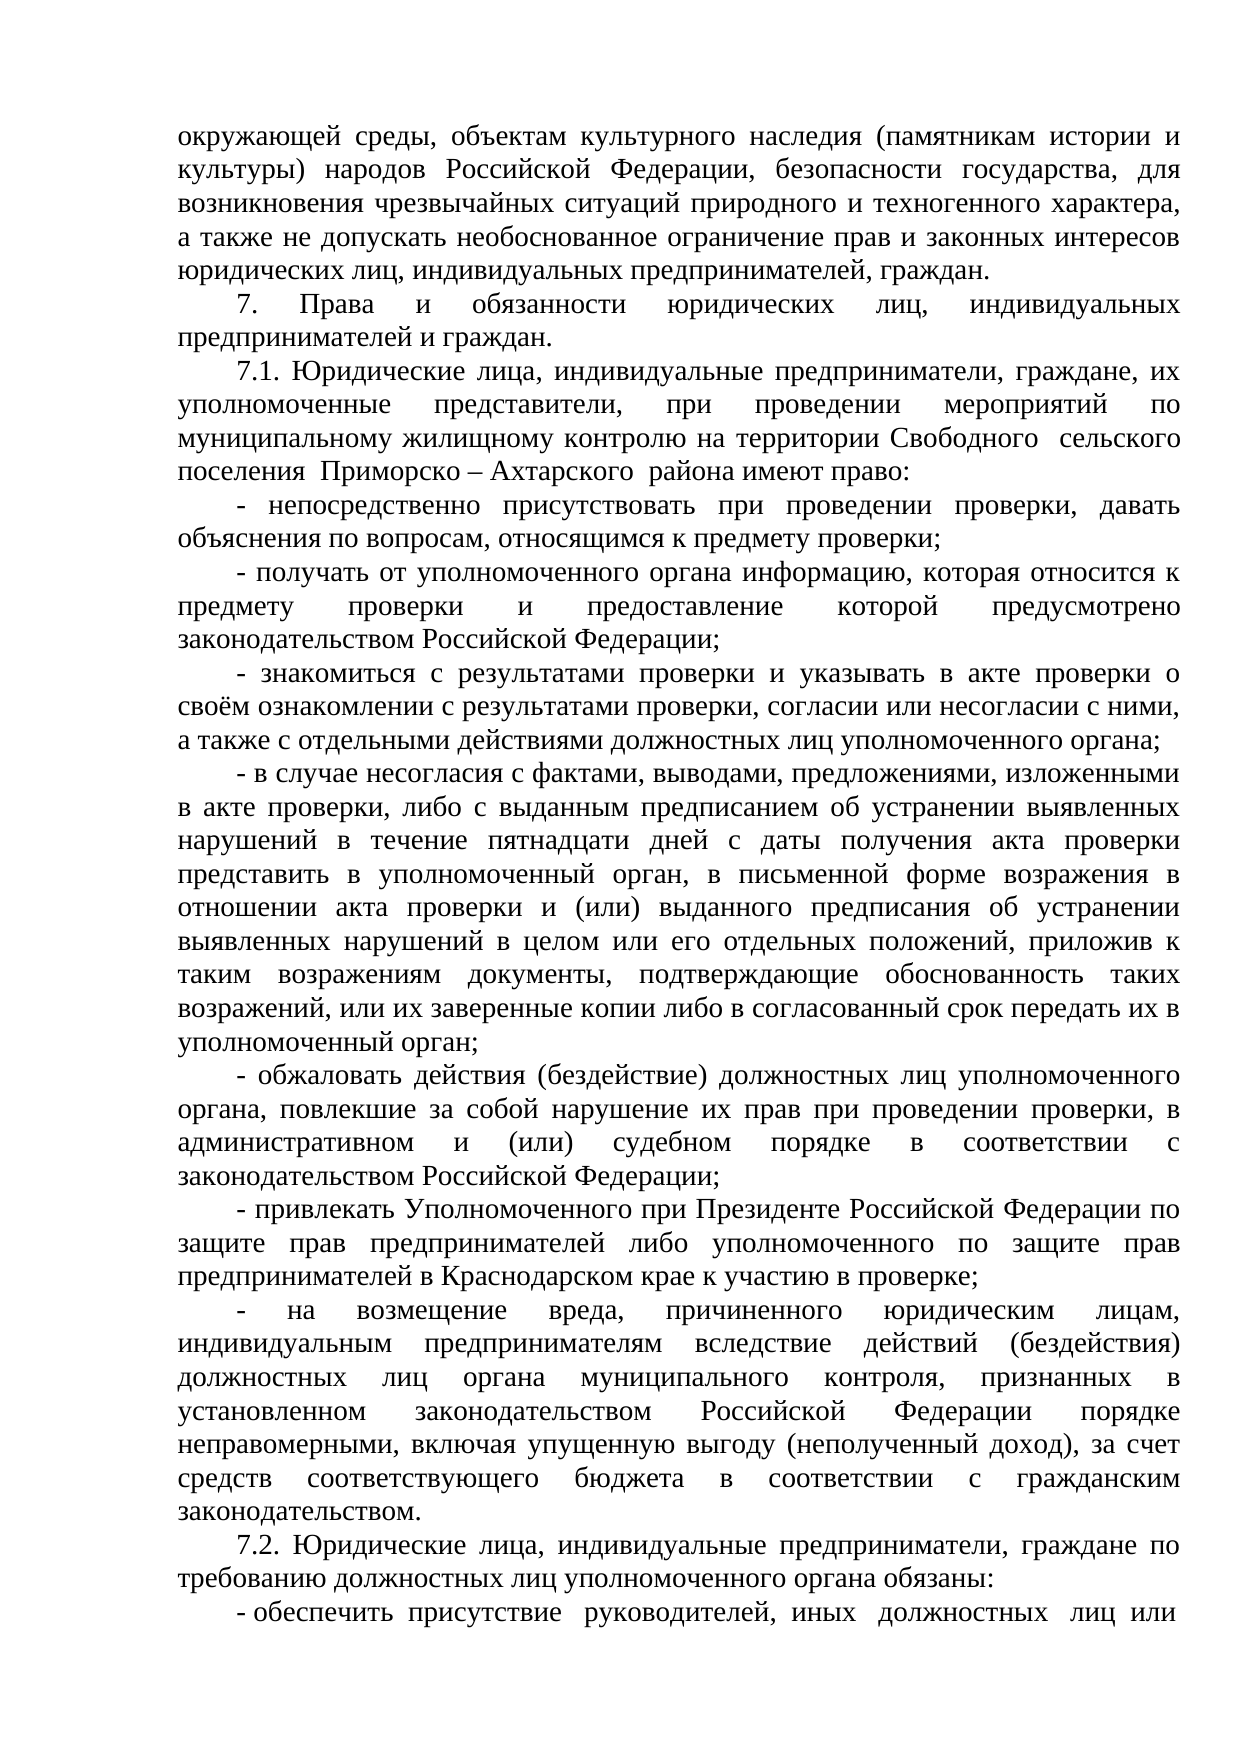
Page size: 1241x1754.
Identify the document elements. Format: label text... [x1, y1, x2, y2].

text - привлекать Уполномоченного при Президенте Российской Федерации по защите прав предпринимателей либо уполномоченного по защите прав предпринимателей в Краснодарском крае к участию в проверке; [177, 1191, 1181, 1292]
text - на возмещение вреда, причиненного юридическим лицам, индивидуальным предпринимателям вследствие действий (бездействия) должностных лиц органа муниципального контроля, признанных в установленном законодательством Российской Федерации порядке неправомерными, включая упущенную выгоду (неполученный доход), за счет средств соответствующего бюджета в соответствии с гражданским законодательством. [177, 1292, 1181, 1527]
text - знакомиться с результатами проверки и указывать в акте проверки о своём ознакомлении с результатами проверки, согласии или несогласии с ними, а также с отдельными действиями должностных лиц уполномоченного органа; [177, 655, 1181, 755]
text - в случае несогласия с фактами, выводами, предложениями, изложенными в акте проверки, либо с выданным предписанием об устранении выявленных нарушений в течение пятнадцати дней с даты получения акта проверки представить в уполномоченный орган, в письменной форме возражения в отношении акта проверки и (или) выданного предписания об устранении выявленных нарушений в целом или его отдельных положений, приложив к таким возражениям документы, подтверждающие обоснованность таких возражений, или их заверенные копии либо в согласованный срок передать их в уполномоченный орган; [177, 755, 1181, 1057]
text 7. Права и обязанности юридических лиц, индивидуальных предпринимателей и граждан. [177, 286, 1181, 353]
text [177, 118, 1181, 286]
text - непосредственно присутствовать при проведении проверки, давать объяснения по вопросам, относящимся к предмету проверки; [177, 487, 1181, 554]
text - получать от уполномоченного органа информацию, которая относится к предмету проверки и предоставление которой предусмотрено законодательством Российской Федерации; [177, 554, 1181, 655]
text - обеспечить присутствие руководителей, иных должностных лиц или [177, 1594, 1181, 1627]
text - обжаловать действия (бездействие) должностных лиц уполномоченного органа, повлекшие за собой нарушение их прав при проведении проверки, в административном и (или) судебном порядке в соответствии с законодательством Российской Федерации; [177, 1057, 1181, 1191]
text 7.2. Юридические лица, индивидуальные предприниматели, граждане по требованию должностных лиц уполномоченного органа обязаны: [177, 1527, 1181, 1594]
text 7.1. Юридические лица, индивидуальные предприниматели, граждане, их уполномоченные представители, при проведении мероприятий по муниципальному жилищному контролю на территории Свободного сельского поселения Приморско – Ахтарского района имеют право: [177, 353, 1181, 487]
